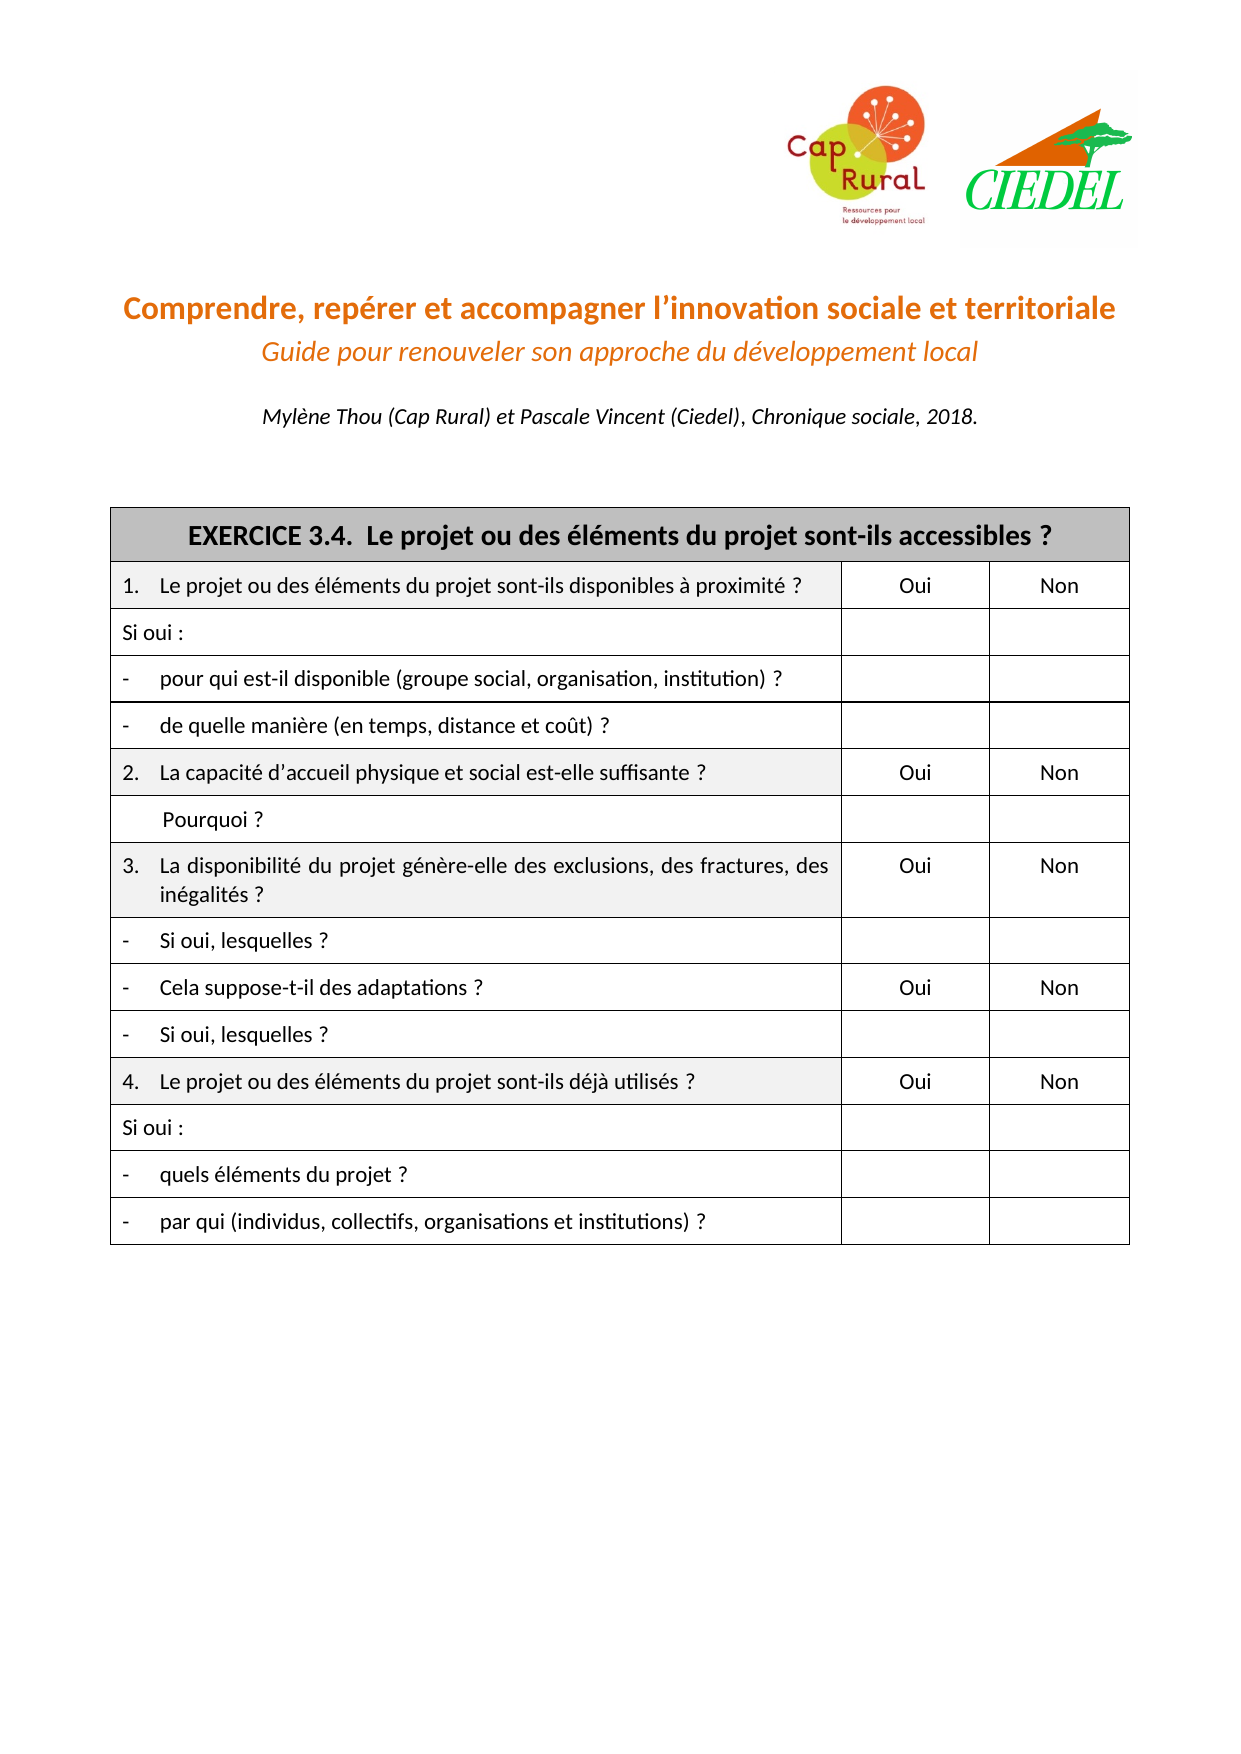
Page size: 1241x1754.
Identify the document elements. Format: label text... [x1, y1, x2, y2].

table_cell Non [990, 749, 1129, 795]
table_cell Le projet ou des éléments du projet sont-ils déjà utilisés ? [111, 1058, 841, 1104]
text Comprendre, repérer et accompagner l’innovation sociale et territoriale [118, 287, 1122, 327]
table_cell quels éléments du projet ? [111, 1151, 841, 1197]
table_cell [990, 1198, 1129, 1244]
table_cell Oui [842, 1058, 989, 1104]
table_header EXERCICE 3.4. Le projet ou des éléments du projet sont-ils accessibles ? [111, 508, 1129, 561]
table_cell Oui [842, 749, 989, 795]
text Guide pour renouveler son approche du développement local [118, 333, 1122, 369]
table_cell pour qui est-il disponible (groupe social, organisation, institution) ? [111, 656, 841, 701]
table_cell Oui [842, 562, 989, 608]
table_cell [842, 796, 989, 842]
table_cell Le projet ou des éléments du projet sont-ils disponibles à proximité ? [111, 562, 841, 608]
table_cell [842, 1151, 989, 1197]
table_cell Oui [842, 964, 989, 1010]
table_cell [842, 703, 989, 748]
text Mylène Thou (Cap Rural) et Pascale Vincent (Ciedel), Chronique sociale, 2018. [118, 402, 1122, 430]
table_cell [842, 1198, 989, 1244]
table_cell Non [990, 1058, 1129, 1104]
table_cell par qui (individus, collectifs, organisations et institutions) ? [111, 1198, 841, 1244]
picture [960, 70, 1138, 248]
table_cell [990, 918, 1129, 963]
table_cell [990, 796, 1129, 842]
table_cell [990, 1011, 1129, 1057]
table_cell [842, 1011, 989, 1057]
table_cell Non [990, 964, 1129, 1010]
table_cell Si oui : [111, 1105, 841, 1150]
table_cell La capacité d’accueil physique et social est-elle suffisante ? [111, 749, 841, 795]
table_cell Si oui, lesquelles ? [111, 1011, 841, 1057]
table_cell [842, 918, 989, 963]
table_cell Si oui : [111, 609, 841, 655]
table_cell de quelle manière (en temps, distance et coût) ? [111, 703, 841, 748]
table_cell [842, 609, 989, 655]
table_cell Si oui, lesquelles ? [111, 918, 841, 963]
table_cell [990, 1151, 1129, 1197]
table_cell Non [990, 562, 1129, 608]
table_cell [990, 703, 1129, 748]
table_cell La disponibilité du projet génère-elle des exclusions, des fractures, des inégalités ? [111, 843, 841, 917]
picture [773, 71, 942, 235]
table_cell Cela suppose-t-il des adaptations ? [111, 964, 841, 1010]
table_cell [842, 1105, 989, 1150]
table_cell [990, 1105, 1129, 1150]
table_cell [842, 656, 989, 701]
table_cell Oui [842, 843, 989, 917]
table_cell Pourquoi ? [111, 796, 841, 842]
table_cell [990, 656, 1129, 701]
table_cell Non [990, 843, 1129, 917]
table_cell [990, 609, 1129, 655]
